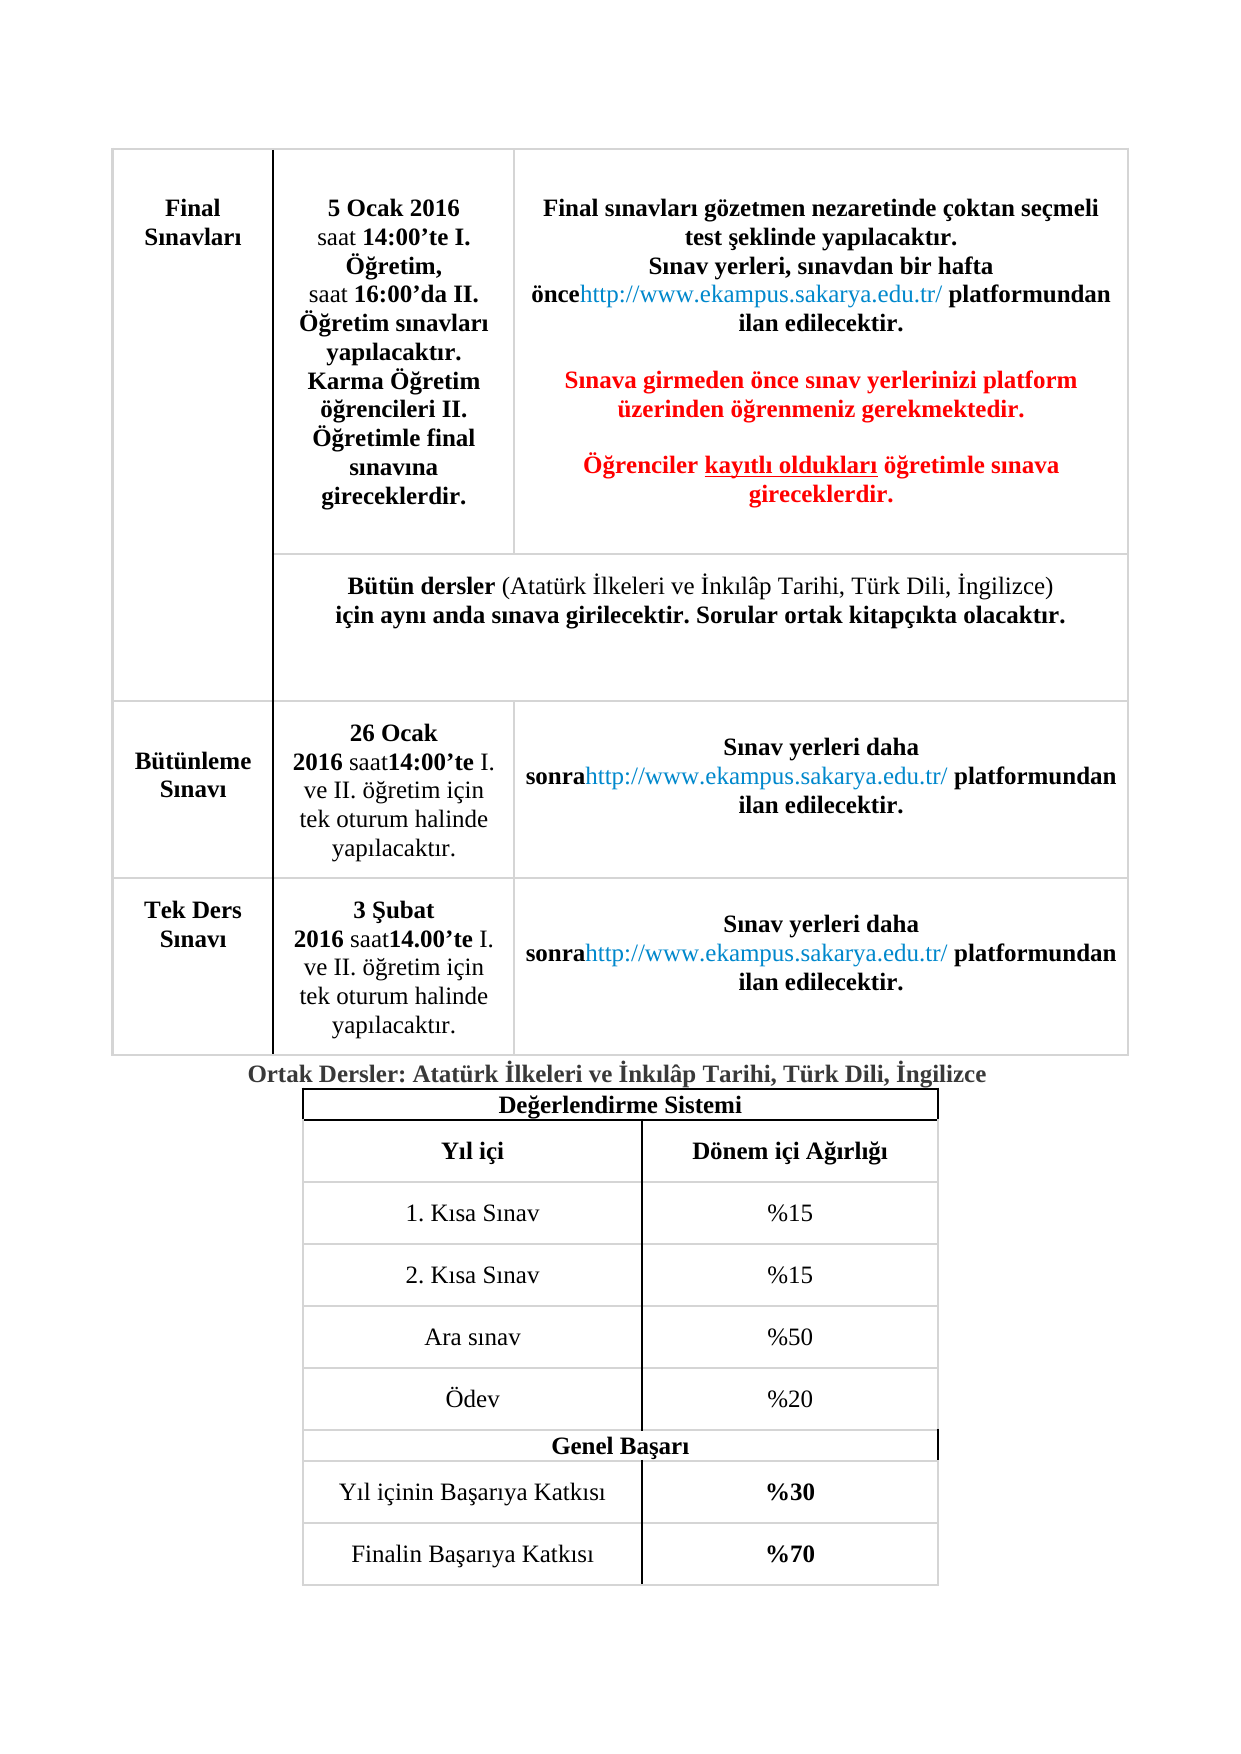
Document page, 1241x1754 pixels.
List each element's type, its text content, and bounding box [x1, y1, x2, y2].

table_cell 3 Şubat 2016 saat14.00’te I. ve II. öğretim için tek oturum halinde yapılacaktır. [274, 879, 513, 1054]
table_cell %15 [643, 1245, 937, 1305]
table_cell %20 [643, 1369, 937, 1429]
table_cell %70 [643, 1524, 937, 1584]
table_cell Yıl içinin Başarıya Katkısı [304, 1462, 641, 1522]
table_cell Ödev [304, 1369, 641, 1429]
table_cell Finalin Başarıya Katkısı [304, 1524, 641, 1584]
table_header Değerlendirme Sistemi [304, 1090, 937, 1118]
table_cell Sınav yerleri daha sonrahttp://www.ekampus.sakarya.edu.tr/ platformundan ilan edilecektir. [515, 702, 1127, 877]
table_cell Bütünleme Sınavı [114, 702, 272, 877]
table_cell %30 [643, 1462, 937, 1522]
table_cell Final sınavları gözetmen nezaretinde çoktan seçmeli test şeklinde yapılacaktır. Sınav yerleri, sınavdan bir hafta öncehttp://www.ekampus.sakarya.edu.tr/ platformundan ilan edilecektir. Sınava girmeden önce sınav yerlerinizi platform üzerinden öğrenmeniz gerekmektedir. Öğrenciler kayıtlı oldukları öğretimle sınava gireceklerdir. [515, 150, 1127, 553]
table_cell Final Sınavları [114, 150, 272, 700]
text Ortak Dersler: Atatürk İlkeleri ve İnkılâp Tarihi, Türk Dili, İngilizce [148, 1056, 1093, 1088]
table_cell 26 Ocak 2016 saat14:00’te I. ve II. öğretim için tek oturum halinde yapılacaktır. [274, 702, 513, 877]
table_cell Ara sınav [304, 1307, 641, 1367]
table_cell 5 Ocak 2016 saat 14:00’te I. Öğretim, saat 16:00’da II. Öğretim sınavları yapılacaktır. Karma Öğretim öğrencileri II. Öğretimle final sınavına gireceklerdir. [274, 150, 513, 553]
table_cell Dönem içi Ağırlığı [643, 1121, 937, 1181]
table_cell Genel Başarı [304, 1431, 937, 1460]
table_cell Sınav yerleri daha sonrahttp://www.ekampus.sakarya.edu.tr/ platformundan ilan edilecektir. [515, 879, 1127, 1054]
table_cell %15 [643, 1183, 937, 1243]
table_cell Tek Ders Sınavı [114, 879, 272, 1054]
table_cell %50 [643, 1307, 937, 1367]
table_cell Yıl içi [304, 1121, 641, 1181]
table_cell 1. Kısa Sınav [304, 1183, 641, 1243]
table_cell Bütün dersler (Atatürk İlkeleri ve İnkılâp Tarihi, Türk Dili, İngilizce) için aynı anda sınava girilecektir. Sorular ortak kitapçıkta olacaktır. [274, 555, 1127, 700]
table_cell 2. Kısa Sınav [304, 1245, 641, 1305]
